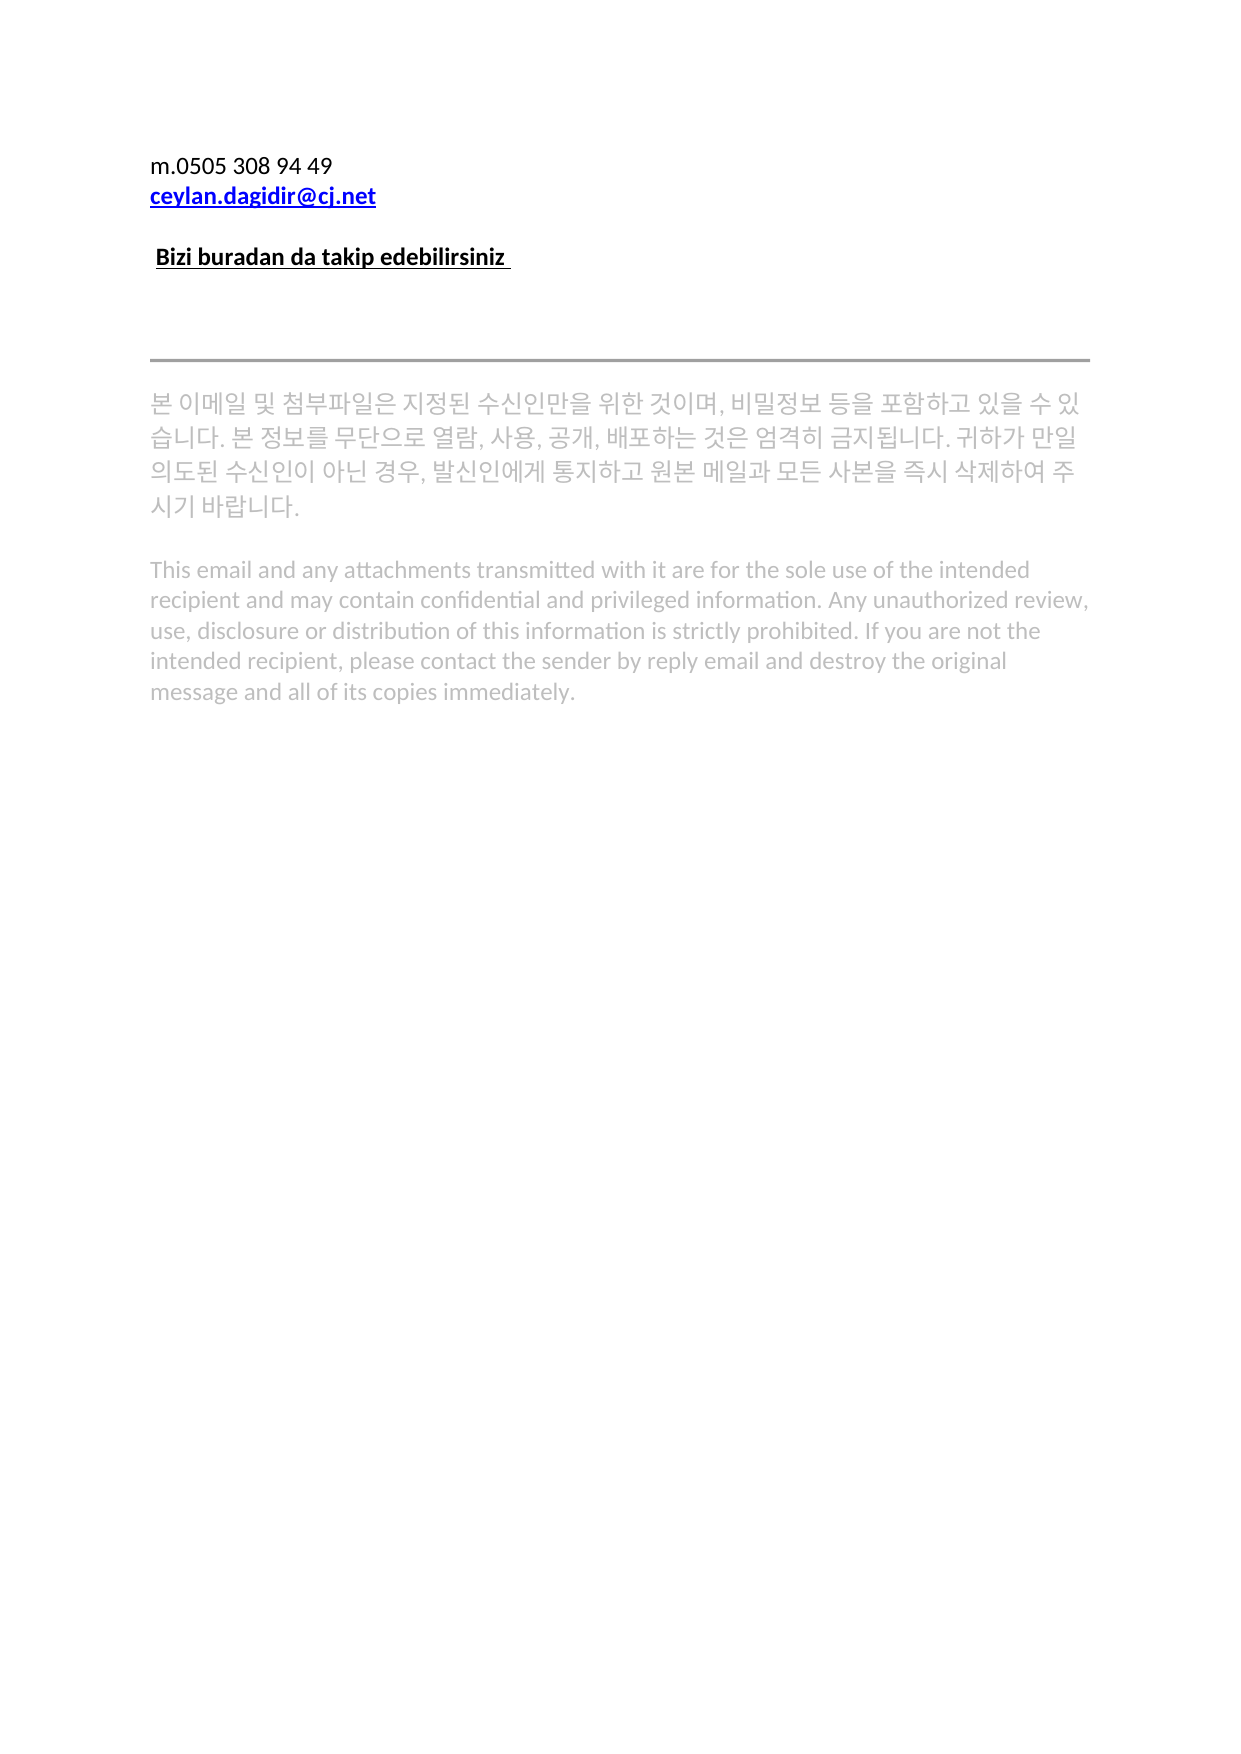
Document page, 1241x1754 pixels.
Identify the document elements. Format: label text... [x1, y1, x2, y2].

text Bizi buradan da takip edebilirsiniz [150, 242, 1090, 272]
text m.0505 308 94 49 ceylan.dagidir@cj.net [150, 150, 1090, 211]
text 본 이메일 및 첨부파일은 지정된 수신인만을 위한 것이며, 비밀정보 등을 포함하고 있을 수 있습니다. 본 정보를 무단으로 열람, 사용, 공개, 배포하는 것은 엄격히 금지됩니다. 귀하가 만일 의도된 수신인이 아닌 경우, 발신인에게 통지하고 원본 메일과 모든 사본을 즉시 삭제하여 주시기 바랍니다. This email and any attachments transmitted with it are for the sole use of the intended recipient and may contain confidential and privileged information. Any unauthorized review, use, disclosure or distribution of this information is strictly prohibited. If you are not the intended recipient, please contact the sender by reply email and destroy the original message and all of its copies immediately. [150, 387, 1090, 706]
